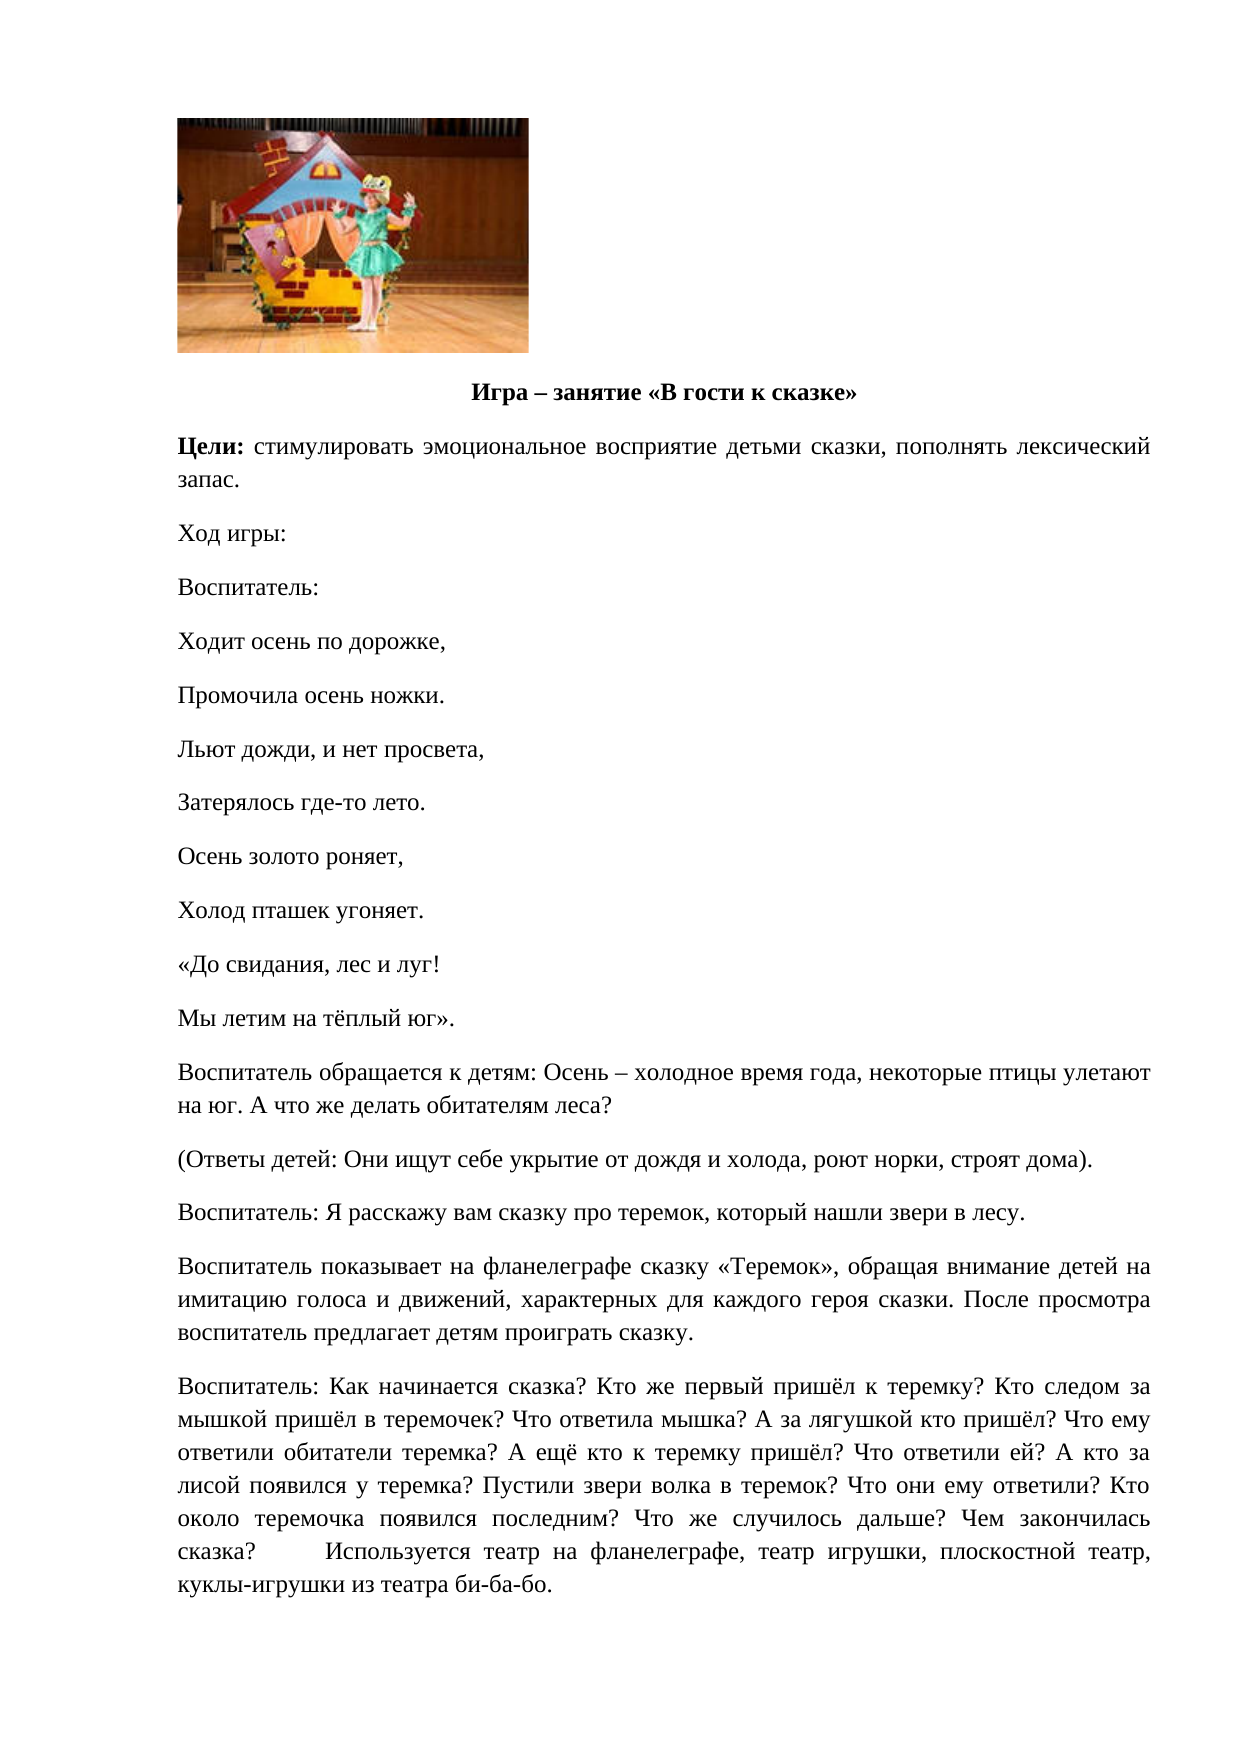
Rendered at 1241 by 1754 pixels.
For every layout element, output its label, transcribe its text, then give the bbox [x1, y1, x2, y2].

text (Ответы детей: Они ищут себе укрытие от дождя и холода, роют норки, строят дома). [177, 1144, 1152, 1172]
text Воспитатель: [177, 572, 1152, 601]
text Осень золото роняет, [177, 841, 1152, 870]
text Мы летим на тёплый юг». [177, 1003, 1152, 1032]
text Ходит осень по дорожке, [177, 626, 1152, 655]
text «До свидания, лес и луг! [177, 949, 1152, 978]
text Ход игры: [177, 518, 1152, 547]
picture [177, 118, 529, 353]
text Игра – занятие «В гости к сказке» [177, 377, 1152, 406]
text Затерялось где-то лето. [177, 787, 1152, 816]
text Льют дожди, и нет просвета, [177, 734, 1152, 762]
text Холод пташек угоняет. [177, 895, 1152, 924]
text Воспитатель: Я расскажу вам сказку про теремок, который нашли звери в лесу. [177, 1197, 1152, 1226]
text Воспитатель: Как начинается сказка? Кто же первый пришёл к теремку? Кто следом за мышкой пришёл в теремочек? Что ответила мышка? А за лягушкой кто пришёл? Что ему ответили обитатели теремка? А ещё кто к теремку пришёл? Что ответили ей? А кто за лисой появился у теремка? Пустили звери волка в теремок? Что они ему ответили? Кто около теремочка появился последним? Что же случилось дальше? Чем закончилась сказка? Используется театр на фланелеграфе, театр игрушки, плоскостной театр, куклы-игрушки из театра би-ба-бо. [177, 1371, 1152, 1598]
text Промочила осень ножки. [177, 680, 1152, 708]
text Цели: стимулировать эмоциональное восприятие детьми сказки, пополнять лексический запас. [177, 431, 1152, 493]
text Воспитатель показывает на фланелеграфе сказку «Теремок», обращая внимание детей на имитацию голоса и движений, характерных для каждого героя сказки. После просмотра воспитатель предлагает детям проиграть сказку. [177, 1251, 1152, 1346]
text Воспитатель обращается к детям: Осень – холодное время года, некоторые птицы улетают на юг. А что же делать обитателям леса? [177, 1057, 1152, 1118]
